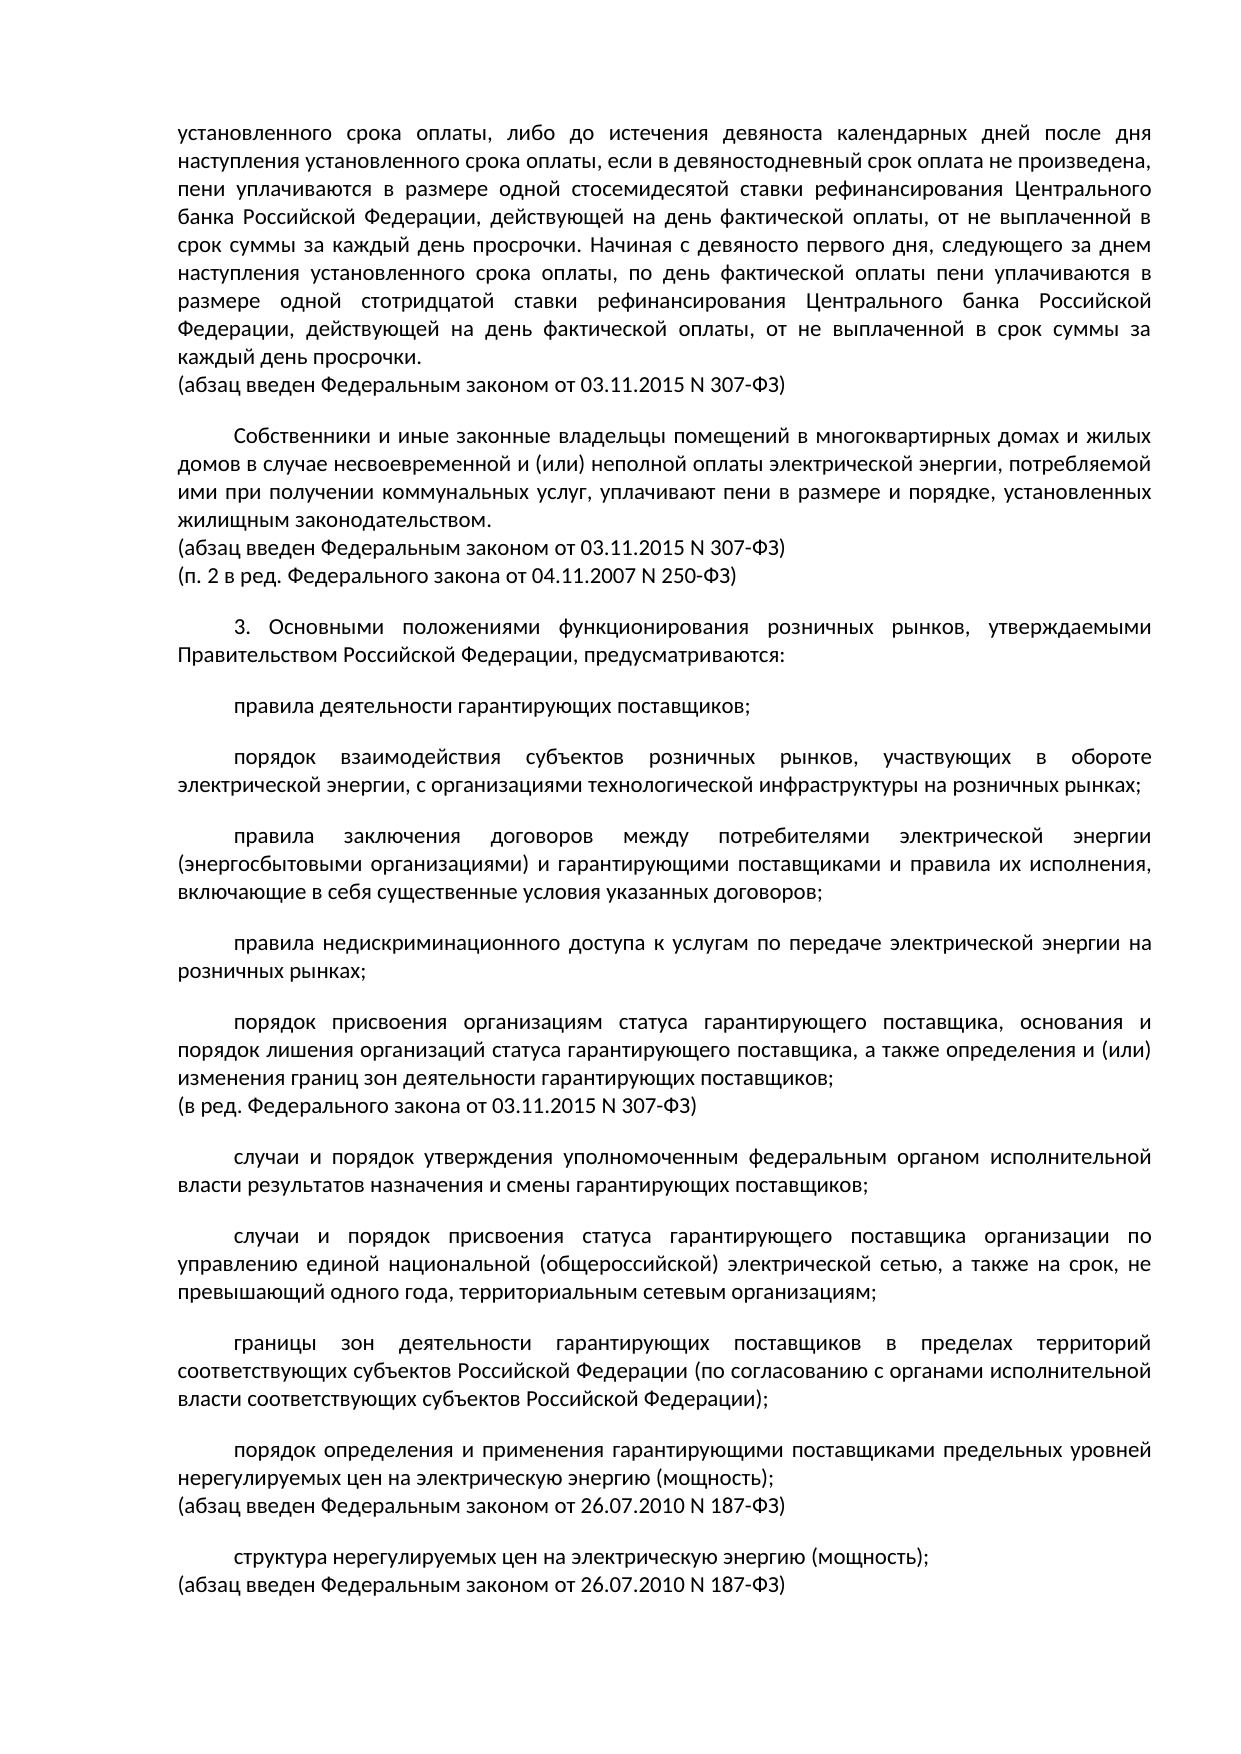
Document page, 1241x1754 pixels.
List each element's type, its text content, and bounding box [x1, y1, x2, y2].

text (абзац введен Федеральным законом от 26.07.2010 N 187-ФЗ) [177, 1570, 1152, 1598]
text порядок определения и применения гарантирующими поставщиками предельных уровней нерегулируемых цен на электрическую энергию (мощность); [177, 1435, 1152, 1491]
text случаи и порядок присвоения статуса гарантирующего поставщика организации по управлению единой национальной (общероссийской) электрической сетью, а также на срок, не превышающий одного года, территориальным сетевым организациям; [177, 1221, 1152, 1305]
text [177, 118, 1152, 370]
text Собственники и иные законные владельцы помещений в многоквартирных домах и жилых домов в случае несвоевременной и (или) неполной оплаты электрической энергии, потребляемой ими при получении коммунальных услуг, уплачивают пени в размере и порядке, установленных жилищным законодательством. [177, 421, 1152, 533]
text (абзац введен Федеральным законом от 03.11.2015 N 307-ФЗ) [177, 533, 1152, 561]
text границы зон деятельности гарантирующих поставщиков в пределах территорий соответствующих субъектов Российской Федерации (по согласованию с органами исполнительной власти соответствующих субъектов Российской Федерации); [177, 1328, 1152, 1412]
text 3. Основными положениями функционирования розничных рынков, утверждаемыми Правительством Российской Федерации, предусматриваются: [177, 612, 1152, 668]
text случаи и порядок утверждения уполномоченным федеральным органом исполнительной власти результатов назначения и смены гарантирующих поставщиков; [177, 1142, 1152, 1198]
text порядок взаимодействия субъектов розничных рынков, участвующих в обороте электрической энергии, с организациями технологической инфраструктуры на розничных рынках; [177, 742, 1152, 798]
text порядок присвоения организациям статуса гарантирующего поставщика, основания и порядок лишения организаций статуса гарантирующего поставщика, а также определения и (или) изменения границ зон деятельности гарантирующих поставщиков; [177, 1007, 1152, 1091]
text правила недискриминационного доступа к услугам по передаче электрической энергии на розничных рынках; [177, 928, 1152, 984]
text (п. 2 в ред. Федерального закона от 04.11.2007 N 250-ФЗ) [177, 561, 1152, 589]
text структура нерегулируемых цен на электрическую энергию (мощность); [177, 1542, 1152, 1570]
text (абзац введен Федеральным законом от 03.11.2015 N 307-ФЗ) [177, 370, 1152, 398]
text правила заключения договоров между потребителями электрической энергии (энергосбытовыми организациями) и гарантирующими поставщиками и правила их исполнения, включающие в себя существенные условия указанных договоров; [177, 821, 1152, 905]
text (абзац введен Федеральным законом от 26.07.2010 N 187-ФЗ) [177, 1491, 1152, 1519]
text правила деятельности гарантирующих поставщиков; [177, 691, 1152, 719]
text (в ред. Федерального закона от 03.11.2015 N 307-ФЗ) [177, 1091, 1152, 1119]
